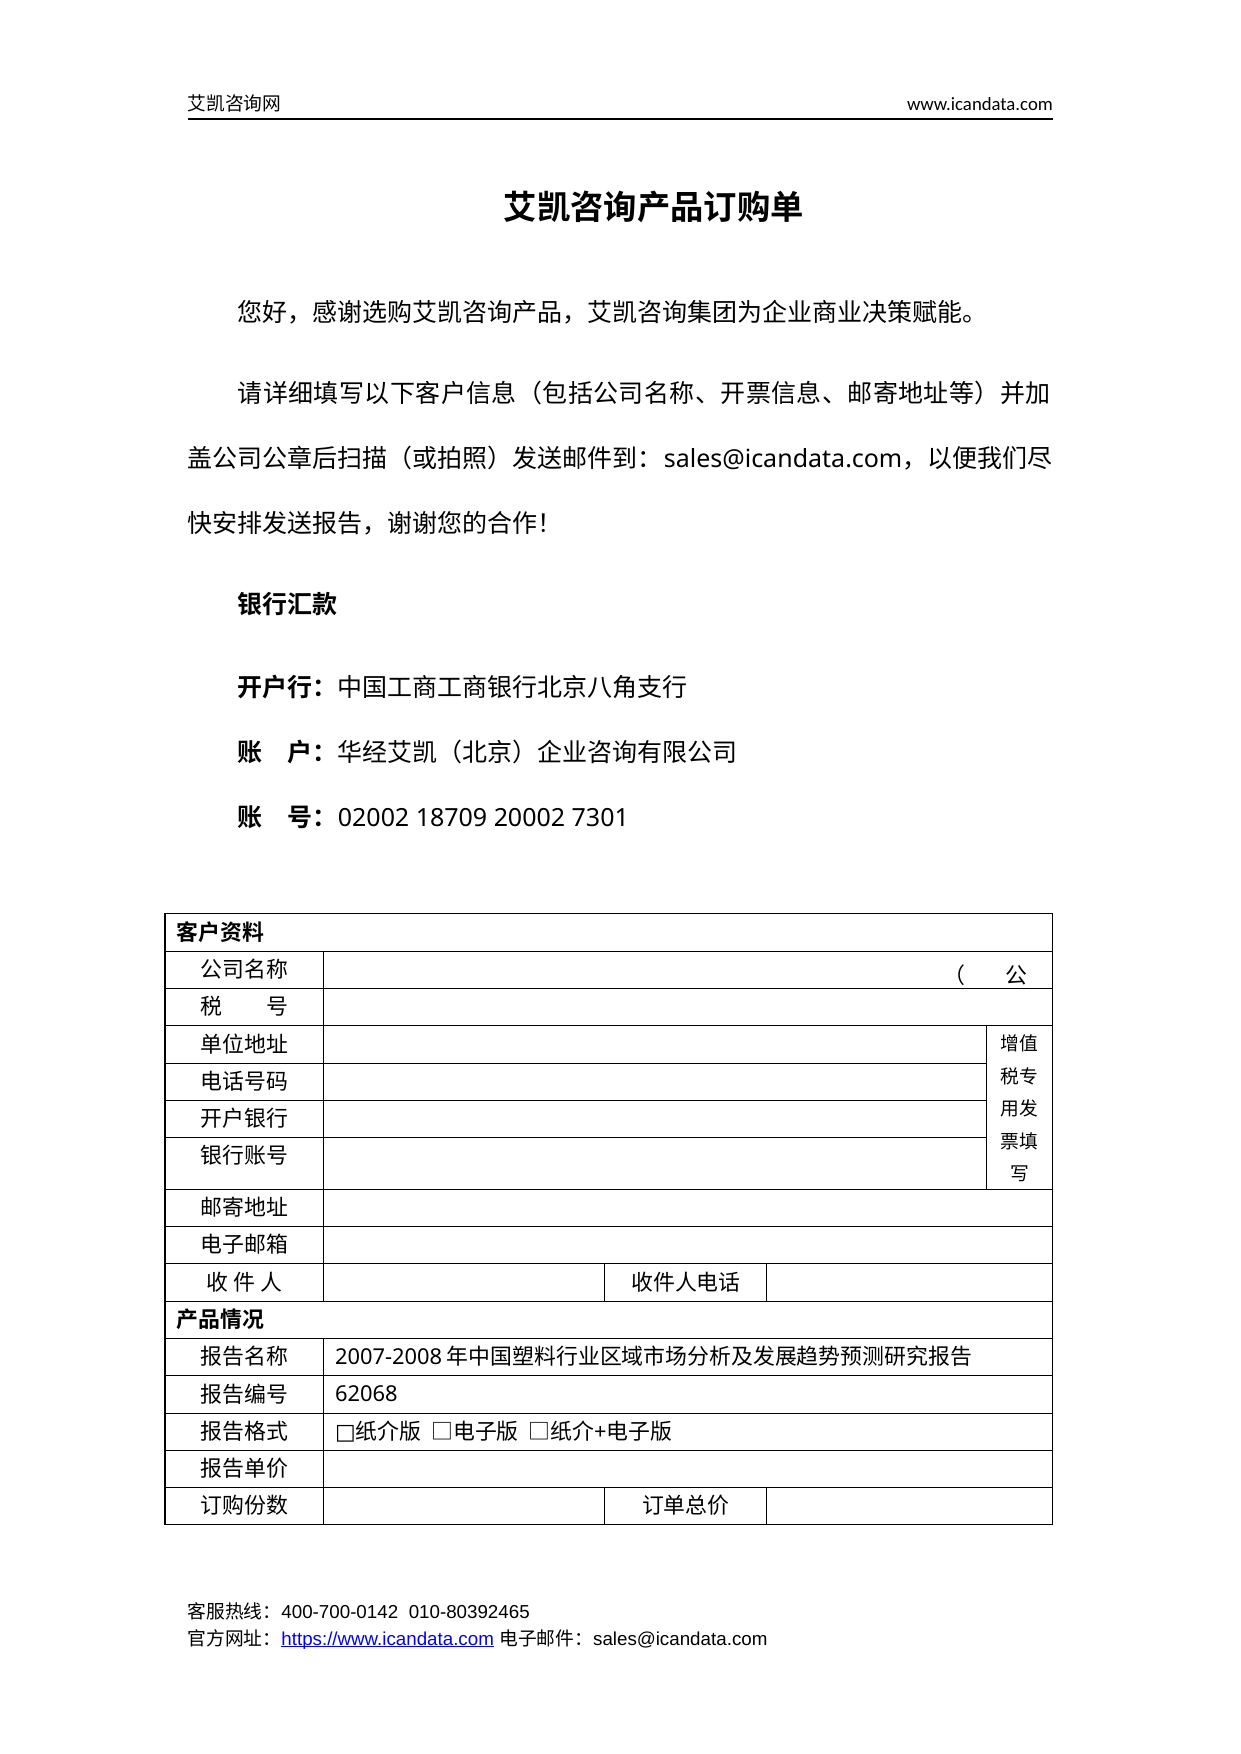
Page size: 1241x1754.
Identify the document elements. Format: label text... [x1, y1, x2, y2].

table_cell 报告单价 [166, 1451, 323, 1487]
text 银行汇款 [187, 570, 1053, 635]
table_cell 公司名称 [166, 952, 323, 988]
table_cell [324, 1190, 1052, 1226]
table_cell [324, 1026, 986, 1062]
table_cell 邮寄地址 [166, 1190, 323, 1226]
table_cell [324, 1064, 986, 1100]
table_cell 报告名称 [166, 1339, 323, 1375]
table_cell 银行账号 [166, 1138, 323, 1189]
table_cell 开户银行 [166, 1101, 323, 1137]
table_cell [324, 989, 1052, 1025]
table_cell 62068 [324, 1376, 1052, 1412]
text 您好，感谢选购艾凯咨询产品，艾凯咨询集团为企业商业决策赋能。 [187, 278, 1053, 343]
table_cell [324, 1138, 986, 1189]
table_cell □纸介版 □电子版 □纸介+电子版 [324, 1414, 1052, 1450]
table_cell [324, 1101, 986, 1137]
text 账 号：02002 18709 20002 7301 [187, 783, 1053, 848]
table_cell 报告编号 [166, 1376, 323, 1412]
table_cell 增值税专用发票填写 [987, 1026, 1052, 1189]
text 艾凯咨询产品订购单 [187, 172, 1053, 237]
table_cell 电子邮箱 [166, 1227, 323, 1263]
table_header 客户资料 [166, 914, 1052, 951]
table_cell 收件人电话 [605, 1264, 766, 1301]
table_cell 订购份数 [166, 1488, 323, 1524]
table_cell [324, 1488, 604, 1524]
table_cell [767, 1264, 1052, 1301]
table_cell 订单总价 [605, 1488, 766, 1524]
table_cell [324, 1264, 604, 1301]
table_cell 税 号 [166, 989, 323, 1025]
table_cell [324, 952, 1052, 988]
table_cell 2007-2008年中国塑料行业区域市场分析及发展趋势预测研究报告 [324, 1339, 1052, 1375]
table_cell 产品情况 [166, 1302, 1052, 1338]
table_cell 收 件 人 [166, 1264, 323, 1301]
table_cell 单位地址 [166, 1026, 323, 1062]
table_cell 报告格式 [166, 1414, 323, 1450]
table_cell [767, 1488, 1052, 1524]
text 开户行：中国工商工商银行北京八角支行 [187, 653, 1053, 718]
text 账 户：华经艾凯（北京）企业咨询有限公司 [187, 718, 1053, 783]
table_cell [324, 1451, 1052, 1487]
table_cell [324, 1227, 1052, 1263]
text 请详细填写以下客户信息（包括公司名称、开票信息、邮寄地址等）并加盖公司公章后扫描（或拍照）发送邮件到：sales@icandata.com，以便我们尽快安排发送报告，谢谢您的合作！ [187, 359, 1053, 554]
table_cell 电话号码 [166, 1064, 323, 1100]
